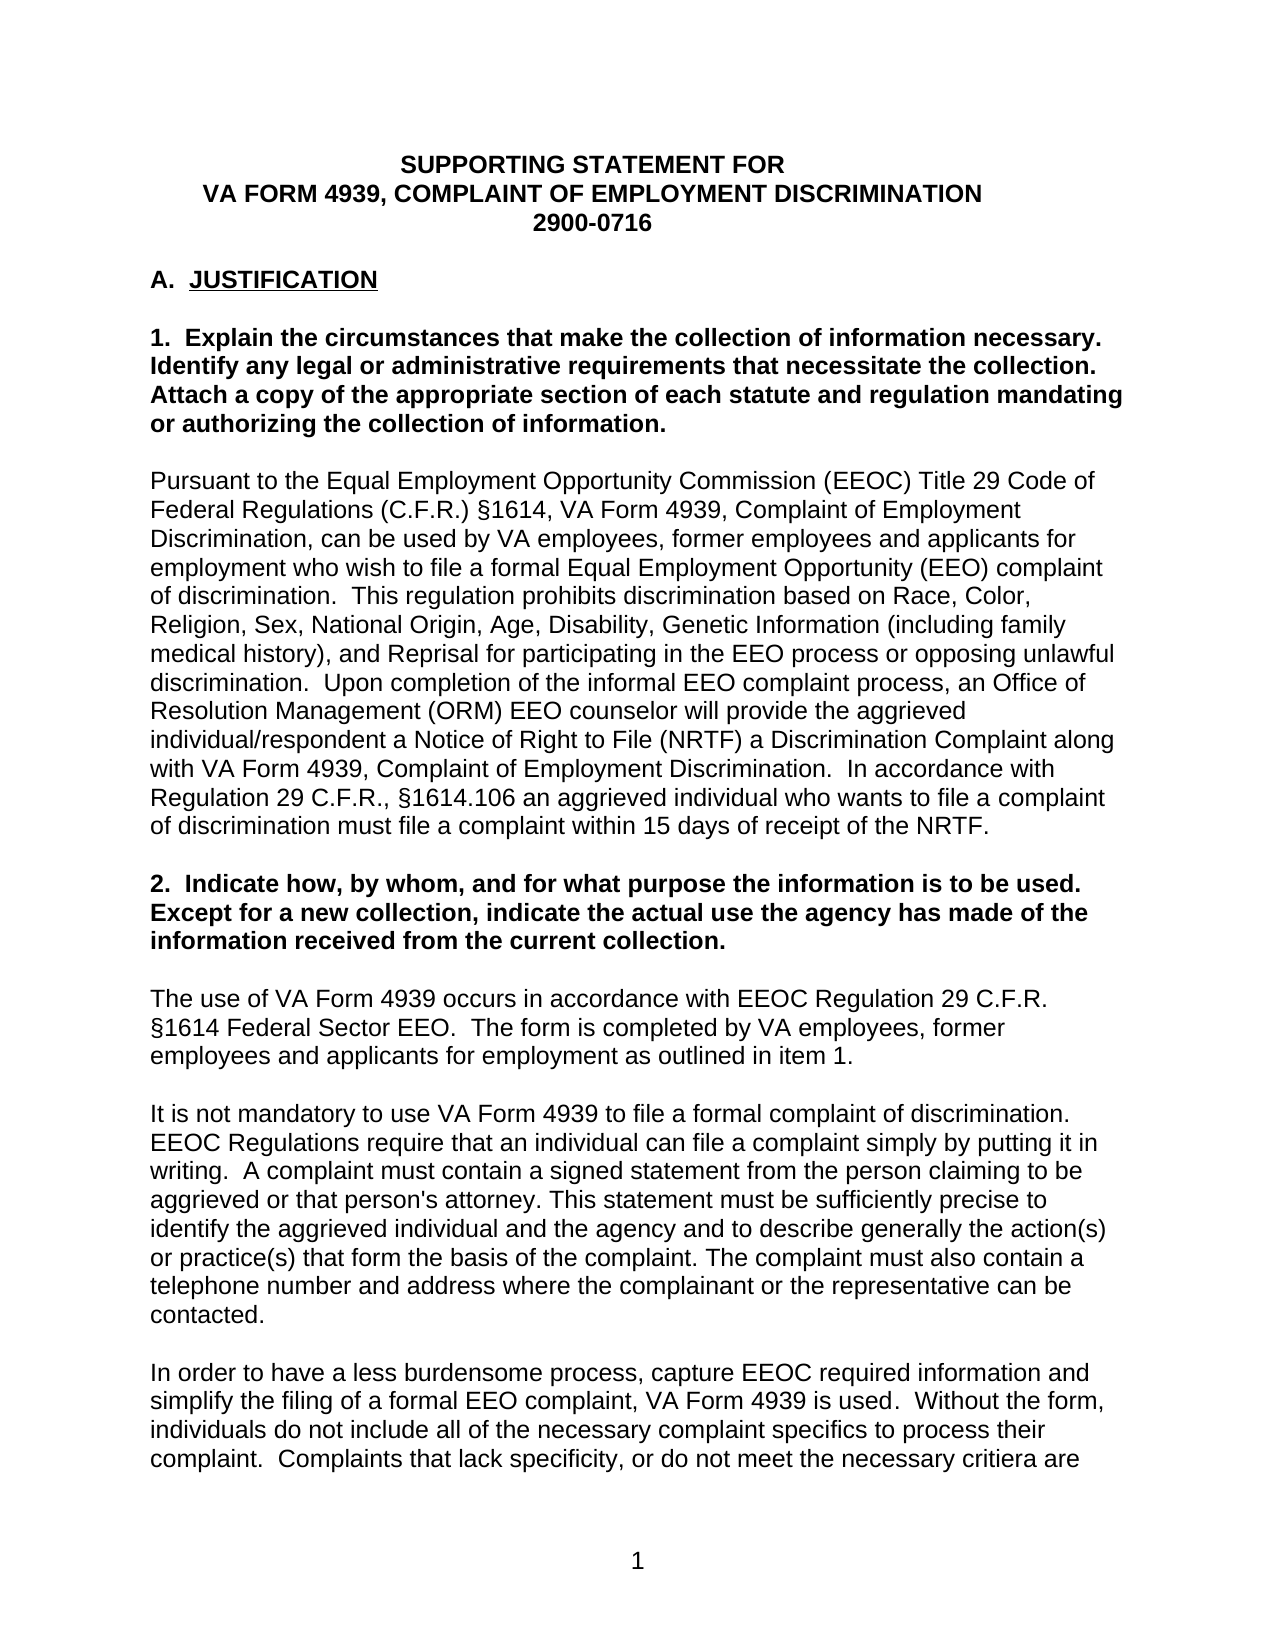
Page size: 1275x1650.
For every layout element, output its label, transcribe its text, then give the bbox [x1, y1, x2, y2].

text Pursuant to the Equal Employment Opportunity Commission (EEOC) Title 29 Code of Federal Regulations (C.F.R.) §1614, VA Form 4939, Complaint of Employment Discrimination, can be used by VA employees, former employees and applicants for employment who wish to file a formal Equal Employment Opportunity (EEO) complaint of discrimination. This regulation prohibits discrimination based on Race, Color, Religion, Sex, National Origin, Age, Disability, Genetic Information (including family medical history), and Reprisal for participating in the EEO process or opposing unlawful discrimination. Upon completion of the informal EEO complaint process, an Office of Resolution Management (ORM) EEO counselor will provide the aggrieved individual/respondent a Notice of Right to File (NRTF) a Discrimination Complaint along with VA Form 4939, Complaint of Employment Discrimination. In accordance with Regulation 29 C.F.R., §1614.106 an aggrieved individual who wants to file a complaint of discrimination must file a complaint within 15 days of receipt of the NRTF. [150, 466, 1125, 840]
text SUPPORTING STATEMENT FOR [150, 150, 1035, 179]
text A. USTIFICATION [150, 265, 1035, 294]
text The use of VA Form 4939 occurs in accordance with EEOC Regulation 29 C.F.R. §1614 Federal Sector EEO. The form is completed by VA employees, former employees and applicants for employment as outlined in item 1. [150, 984, 1125, 1070]
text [150, 1357, 1125, 1472]
text VA FORM 4939, COMPLAINT OF EMPLOYMENT DISCRIMINATION [150, 179, 1035, 207]
text 2. Indicate how, by whom, and for what purpose the information is to be used. Except for a new collection, indicate the actual use the agency has made of the information received from the current collection. [150, 869, 1125, 955]
text 2900-0716 [150, 207, 1035, 236]
text 1. Explain the circumstances that make the collection of information necessary. Identify any legal or administrative requirements that necessitate the collection. Attach a copy of the appropriate section of each statute and regulation mandating or authorizing the collection of information. [150, 322, 1125, 437]
text It is not mandatory to use VA Form 4939 to file a formal complaint of discrimination. EEOC Regulations require that an individual can file a complaint simply by putting it in writing. A complaint must contain a signed statement from the person claiming to be aggrieved or that person's attorney. This statement must be sufficiently precise to identify the aggrieved individual and the agency and to describe generally the action(s) or practice(s) that form the basis of the complaint. The complaint must also contain a telephone number and address where the complainant or the representative can be contacted. [150, 1099, 1125, 1329]
